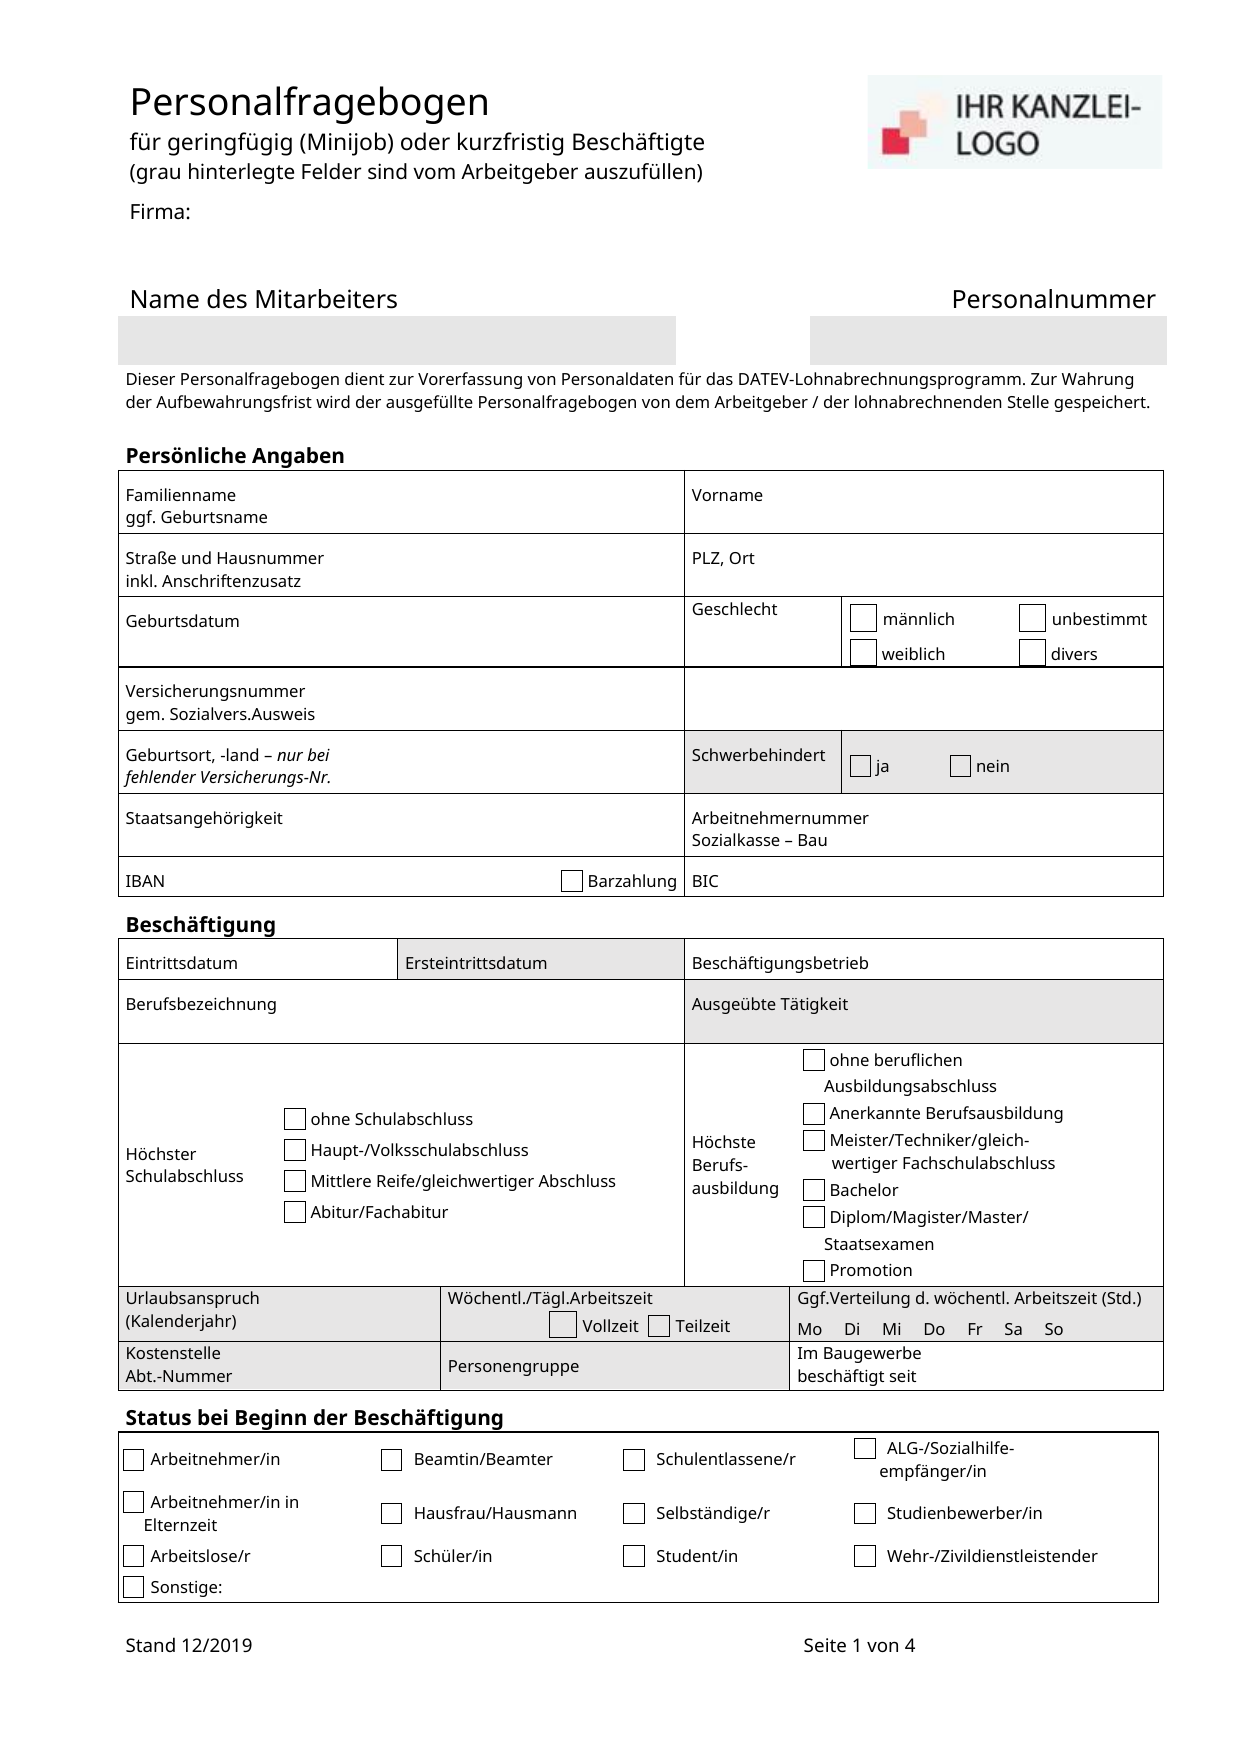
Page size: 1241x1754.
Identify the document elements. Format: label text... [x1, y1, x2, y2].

table_cell Schulentlassene/r [619, 1433, 849, 1486]
table_cell Berufsbezeichnung [119, 980, 684, 1043]
table_cell Ersteintrittsdatum [398, 939, 684, 979]
table_cell Personengruppe [441, 1342, 789, 1389]
table_cell Ausgeübte Tätigkeit [685, 980, 1163, 1043]
table_cell Barzahlung [526, 857, 684, 896]
table_cell ALG-/Sozialhilfe- empfänger/in [849, 1433, 1158, 1486]
table_cell Geschlecht [685, 597, 841, 666]
table_cell Familienname ggf. Geburtsname [119, 471, 684, 533]
table_cell BIC [685, 857, 1163, 896]
table_cell Studienbewerber/in [849, 1486, 1158, 1540]
table_cell Arbeitnehmernummer Sozialkasse – Bau [685, 794, 1163, 856]
table_cell Student/in [619, 1540, 849, 1571]
table_cell PLZ, Ort [685, 534, 1163, 596]
table_header Dieser Personalfragebogen dient zur Vorerfassung von Personaldaten für das DATEV-Lohnabrechnungsprogramm. Zur Wahrung der Aufbewahrungsfrist wird der ausgefüllte Personalfragebogen von dem Arbeitgeber / der lohnabrechnenden Stelle gespeichert. [118, 368, 1163, 441]
table_cell Beschäftigung [118, 897, 1163, 938]
table_cell Arbeitnehmer/in [119, 1433, 376, 1486]
table_cell [685, 668, 1163, 729]
table_cell Persönliche Angaben [118, 441, 1163, 470]
table_cell Höchste Berufs-ausbildung [685, 1044, 790, 1286]
table_cell ohne Schulabschluss Haupt-/Volksschulabschluss Mittlere Reife/gleichwertiger Abschluss Abitur/Fachabitur [271, 1044, 684, 1286]
table_cell ja nein [842, 731, 1163, 793]
table_cell Wehr-/Zivildienstleistender [849, 1540, 1158, 1571]
table_cell Geburtsdatum [119, 597, 684, 666]
table_cell männlich weiblich [842, 597, 1010, 666]
table_cell Vorname [685, 471, 1163, 533]
table_cell Selbständige/r [619, 1486, 849, 1540]
table_cell unbestimmt divers [1010, 597, 1163, 666]
table_cell Arbeitnehmer/in in Elternzeit [119, 1486, 376, 1540]
table_cell Hausfrau/Hausmann [376, 1486, 619, 1540]
table_cell Im Baugewerbe beschäftigt seit [790, 1342, 1163, 1389]
table_cell Sonstige: [119, 1571, 1158, 1602]
table_cell Versicherungsnummer gem. Sozialvers.Ausweis [119, 668, 684, 729]
table_cell Wöchentl./Tägl.Arbeitszeit Vollzeit Teilzeit [441, 1287, 789, 1341]
table_cell Kostenstelle Abt.-Nummer [119, 1342, 440, 1389]
table_cell Schwerbehindert [685, 731, 841, 793]
table_cell Straße und Hausnummer inkl. Anschriftenzusatz [119, 534, 684, 596]
table_cell Schüler/in [376, 1540, 619, 1571]
table_cell Ggf.Verteilung d. wöchentl. Arbeitszeit (Std.) Mo Di Mi Do Fr Sa So [790, 1287, 1163, 1341]
picture [867, 75, 1163, 169]
table_cell Beschäftigungsbetrieb [685, 939, 1163, 979]
table_cell Geburtsort, -land – nur bei fehlender Versicherungs-Nr. [119, 731, 684, 793]
table_cell Arbeitslose/r [119, 1540, 376, 1571]
table_cell Staatsangehörigkeit [119, 794, 684, 856]
table_cell Höchster Schulabschluss [119, 1044, 271, 1286]
table_cell Beamtin/Beamter [376, 1433, 619, 1486]
table_cell IBAN [119, 857, 526, 896]
table_cell Status bei Beginn der Beschäftigung [118, 1391, 1159, 1431]
table_cell Eintrittsdatum [119, 939, 397, 979]
table_cell Urlaubsanspruch (Kalenderjahr) [119, 1287, 440, 1341]
table_cell ohne beruflichen Ausbildungsabschluss Anerkannte Berufsausbildung Meister/Techniker/gleich- wertiger Fachschulabschluss Bachelor Diplom/Magister/Master/ Staatsexamen Promotion [790, 1044, 1163, 1286]
